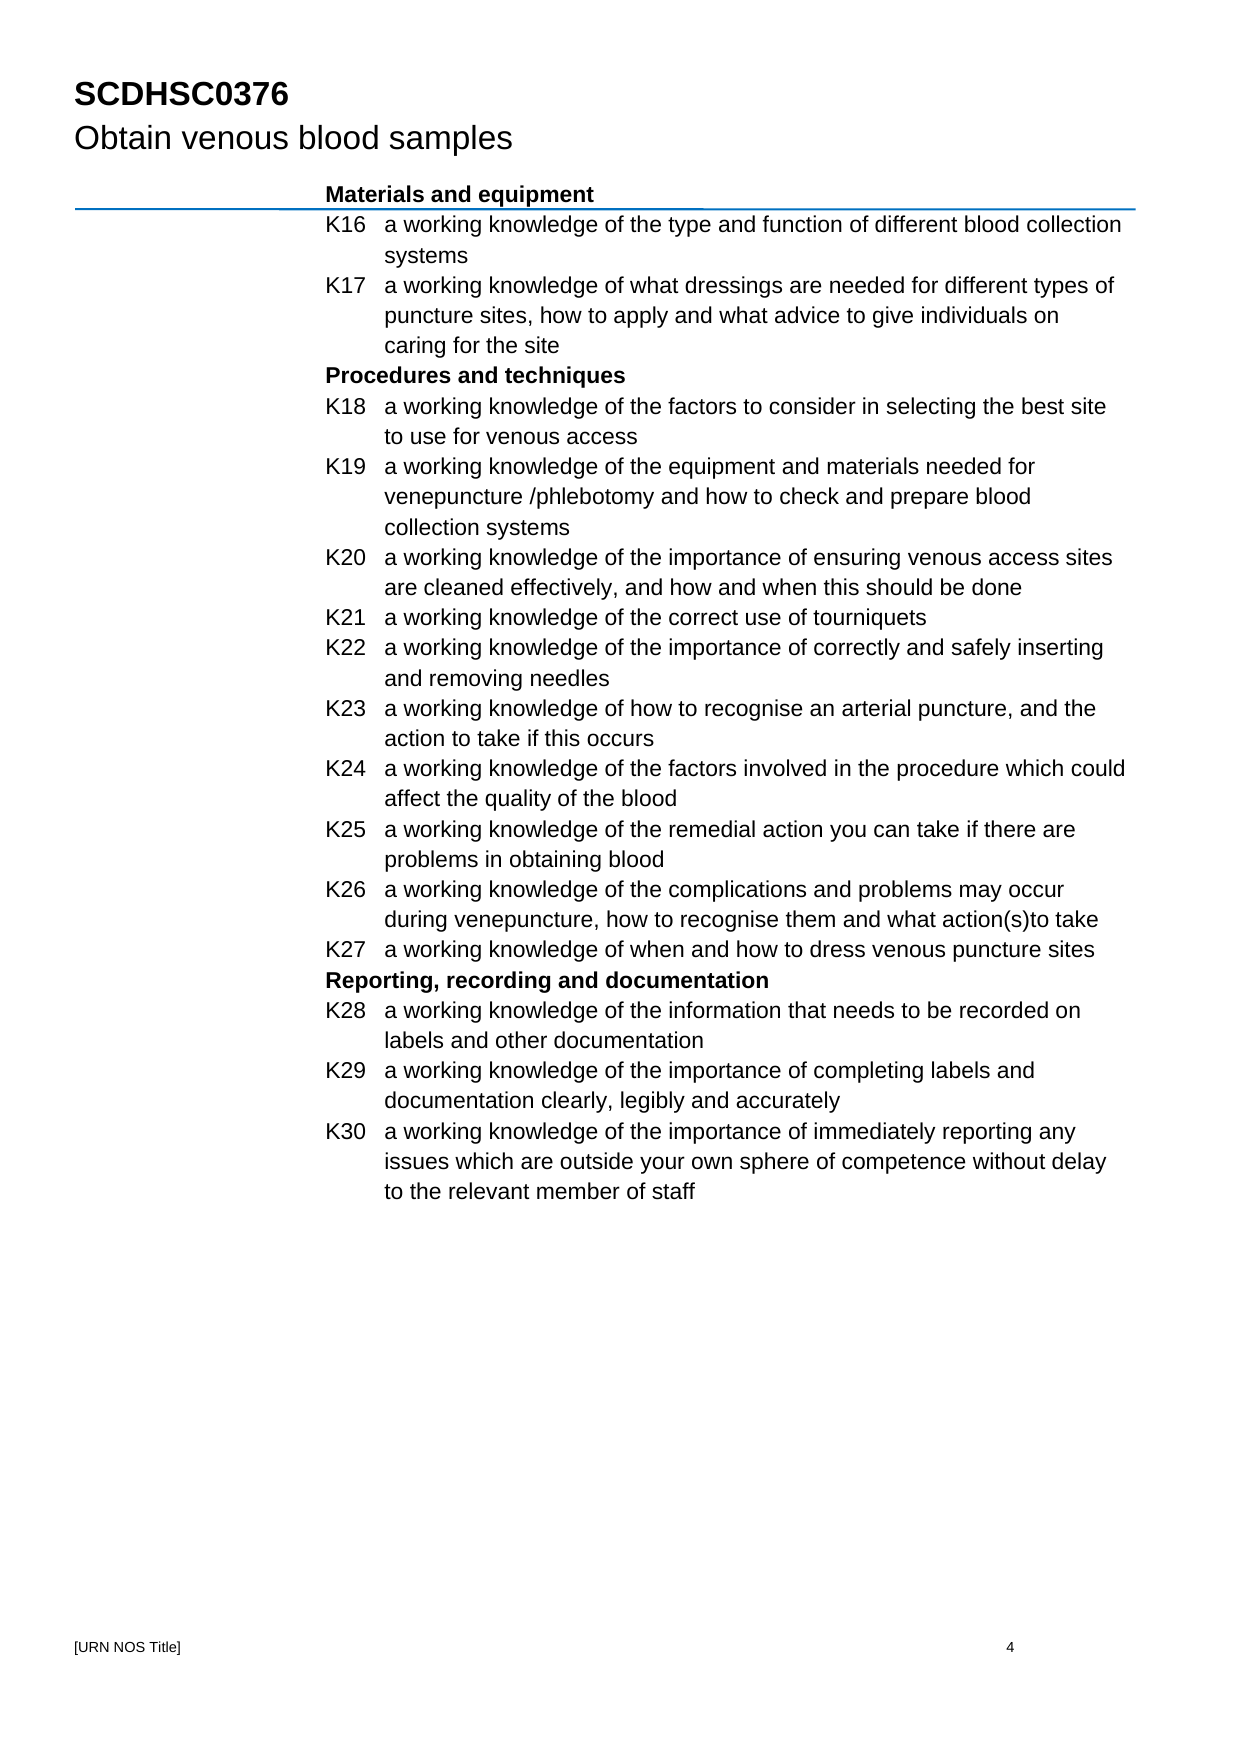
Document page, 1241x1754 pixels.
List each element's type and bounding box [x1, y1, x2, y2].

table_cell [52, 181, 314, 1208]
